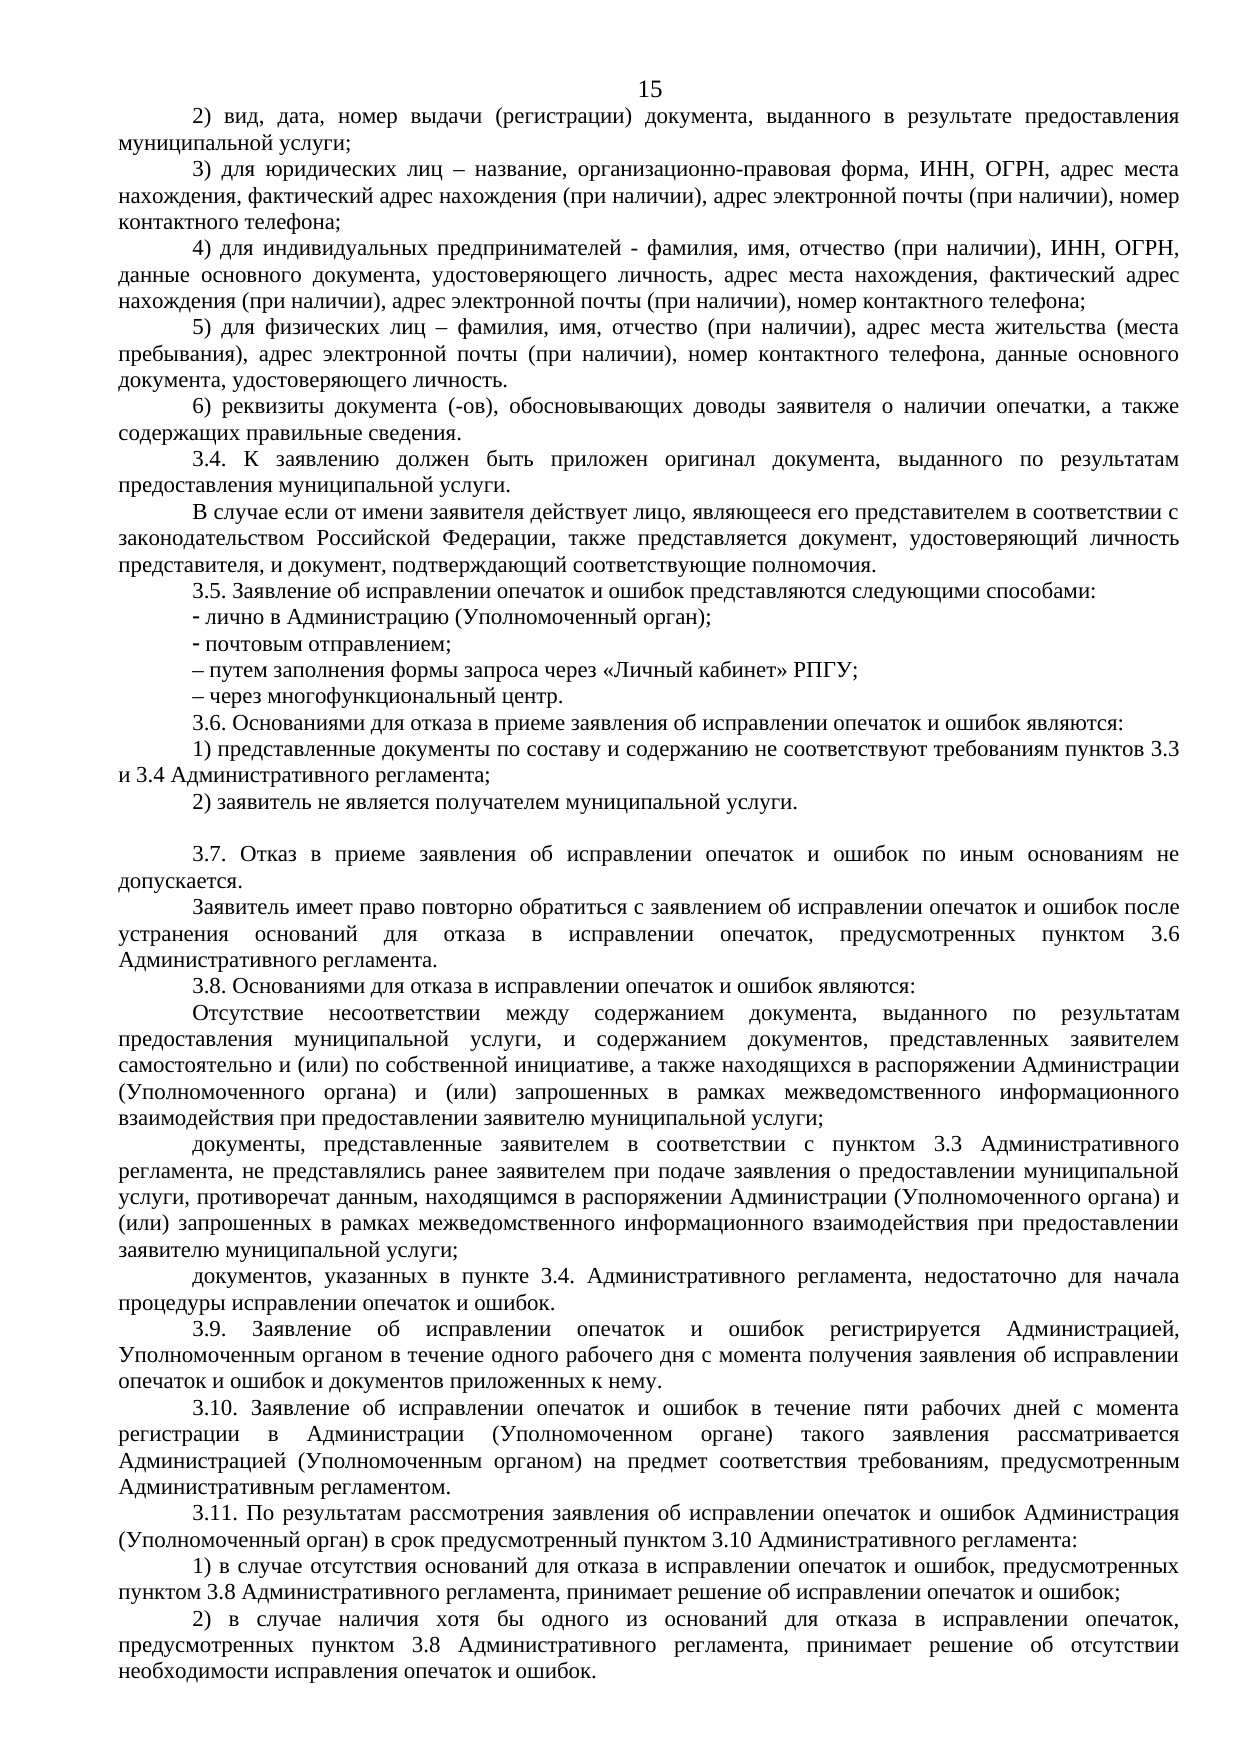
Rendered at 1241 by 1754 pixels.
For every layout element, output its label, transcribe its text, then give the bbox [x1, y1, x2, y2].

text 3.9. Заявление об исправлении опечаток и ошибок регистрируется Администрацией, Уполномоченным органом в течение одного рабочего дня с момента получения заявления об исправлении опечаток и ошибок и документов приложенных к нему. [118, 1315, 1181, 1394]
text – путем заполнения формы запроса через «Личный кабинет» РПГУ; [118, 656, 1181, 682]
text 1) в случае отсутствия оснований для отказа в исправлении опечаток и ошибок, предусмотренных пунктом 3.8 Административного регламента, принимает решение об исправлении опечаток и ошибок; [118, 1552, 1181, 1605]
text 2) в случае наличия хотя бы одного из оснований для отказа в исправлении опечаток, предусмотренных пунктом 3.8 Административного регламента, принимает решение об отсутствии необходимости исправления опечаток и ошибок. [118, 1605, 1181, 1684]
text Отсутствие несоответствии между содержанием документа, выданного по результатам предоставления муниципальной услуги, и содержанием документов, представленных заявителем самостоятельно и (или) по собственной инициативе, а также находящихся в распоряжении Администрации (Уполномоченного органа) и (или) запрошенных в рамках межведомственного информационного взаимодействия при предоставлении заявителю муниципальной услуги; [118, 999, 1181, 1130]
text 3.5. Заявление об исправлении опечаток и ошибок представляются следующими способами: [118, 577, 1181, 603]
text 4) для индивидуальных предпринимателей - фамилия, имя, отчество (при наличии), ИНН, ОГРН, данные основного документа, удостоверяющего личность, адрес места нахождения, фактический адрес нахождения (при наличии), адрес электронной почты (при наличии), номер контактного телефона; [118, 234, 1181, 313]
text 5) для физических лиц – фамилия, имя, отчество (при наличии), адрес места жительства (места пребывания), адрес электронной почты (при наличии), номер контактного телефона, данные основного документа, удостоверяющего личность. [118, 313, 1181, 392]
text лично в Администрацию (Уполномоченный орган); [118, 603, 1181, 630]
text В случае если от имени заявителя действует лицо, являющееся его представителем в соответствии с законодательством Российской Федерации, также представляется документ, удостоверяющий личность представителя, и документ, подтверждающий соответствующие полномочия. [118, 498, 1181, 577]
text 1) представленные документы по составу и содержанию не соответствуют требованиям пунктов 3.3 и 3.4 Административного регламента; [118, 735, 1181, 788]
text документы, представленные заявителем в соответствии с пунктом 3.3 Административного регламента, не представлялись ранее заявителем при подаче заявления о предоставлении муниципальной услуги, противоречат данным, находящимся в распоряжении Администрации (Уполномоченного органа) и (или) запрошенных в рамках межведомственного информационного взаимодействия при предоставлении заявителю муниципальной услуги; [118, 1130, 1181, 1262]
text 3.8. Основаниями для отказа в исправлении опечаток и ошибок являются: [118, 972, 1181, 999]
text – через многофункциональный центр. [118, 682, 1181, 709]
text Заявитель имеет право повторно обратиться с заявлением об исправлении опечаток и ошибок после устранения оснований для отказа в исправлении опечаток, предусмотренных пунктом 3.6 Административного регламента. [118, 893, 1181, 972]
text почтовым отправлением; [118, 630, 1181, 656]
text 3.7. Отказ в приеме заявления об исправлении опечаток и ошибок по иным основаниям не допускается. [118, 841, 1181, 893]
text 2) заявитель не является получателем муниципальной услуги. [118, 788, 1181, 814]
text 2) вид, дата, номер выдачи (регистрации) документа, выданного в результате предоставления муниципальной услуги; [118, 103, 1181, 155]
text 3) для юридических лиц – название, организационно-правовая форма, ИНН, ОГРН, адрес места нахождения, фактический адрес нахождения (при наличии), адрес электронной почты (при наличии), номер контактного телефона; [118, 155, 1181, 234]
text 6) реквизиты документа (-ов), обосновывающих доводы заявителя о наличии опечатки, а также содержащих правильные сведения. [118, 392, 1181, 445]
text документов, указанных в пункте 3.4. Административного регламента, недостаточно для начала процедуры исправлении опечаток и ошибок. [118, 1262, 1181, 1315]
text 3.4. К заявлению должен быть приложен оригинал документа, выданного по результатам предоставления муниципальной услуги. [118, 445, 1181, 498]
text 3.11. По результатам рассмотрения заявления об исправлении опечаток и ошибок Администрация (Уполномоченный орган) в срок предусмотренный пунктом 3.10 Административного регламента: [118, 1499, 1181, 1552]
text 3.10. Заявление об исправлении опечаток и ошибок в течение пяти рабочих дней с момента регистрации в Администрации (Уполномоченном органе) такого заявления рассматривается Администрацией (Уполномоченным органом) на предмет соответствия требованиям, предусмотренным Административным регламентом. [118, 1394, 1181, 1499]
text 3.6. Основаниями для отказа в приеме заявления об исправлении опечаток и ошибок являются: [118, 709, 1181, 735]
